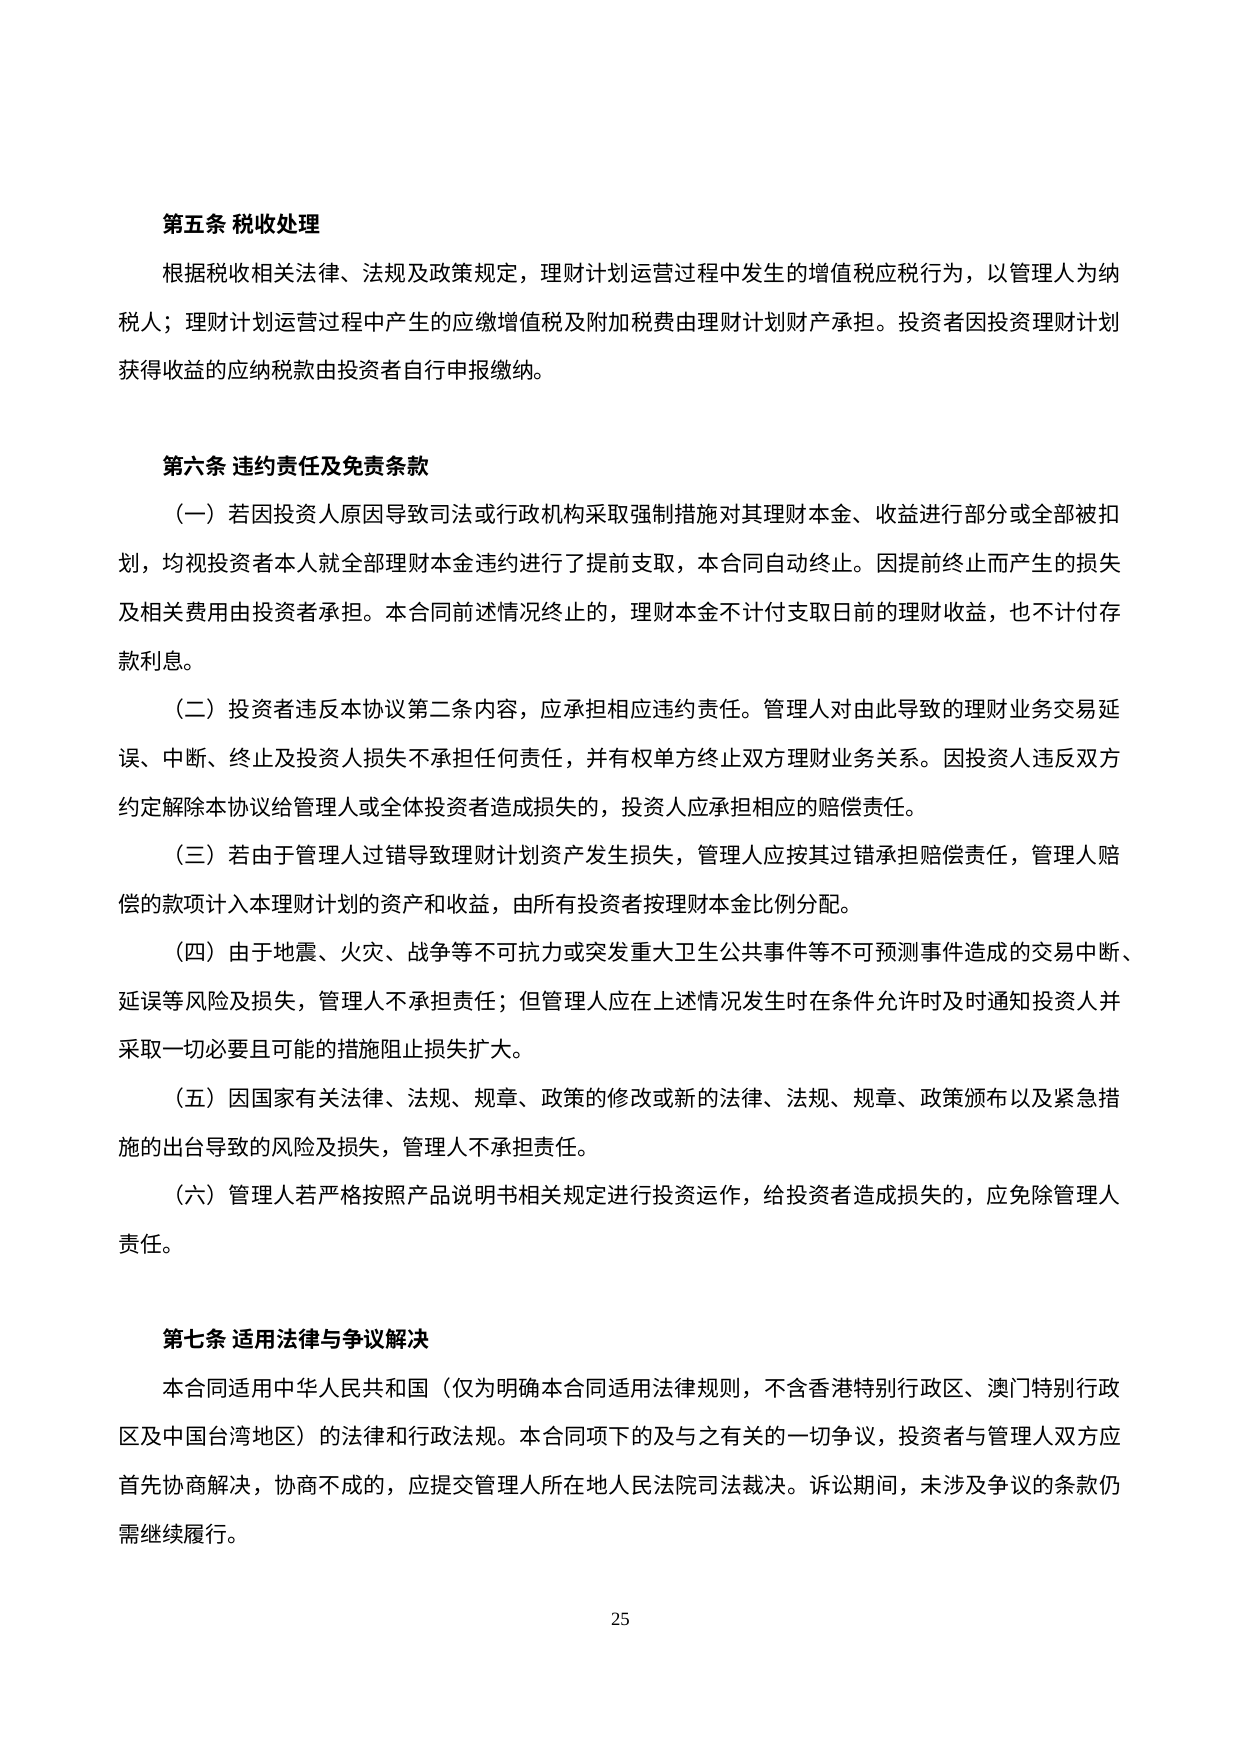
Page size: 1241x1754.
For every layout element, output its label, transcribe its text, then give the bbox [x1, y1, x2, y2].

text （四）由于地震、火灾、战争等不可抗力或突发重大卫生公共事件等不可预测事件造成的交易中断、延误等风险及损失，管理人不承担责任；但管理人应在上述情况发生时在条件允许时及时通知投资人并采取一切必要且可能的措施阻止损失扩大。 [118, 934, 1122, 1064]
text 第七条 适用法律与争议解决 [118, 1322, 1122, 1354]
text （五）因国家有关法律、法规、规章、政策的修改或新的法律、法规、规章、政策颁布以及紧急措施的出台导致的风险及损失，管理人不承担责任。 [118, 1080, 1122, 1162]
text 第五条 税收处理 [118, 207, 1122, 239]
text （一）若因投资人原因导致司法或行政机构采取强制措施对其理财本金、收益进行部分或全部被扣划，均视投资者本人就全部理财本金违约进行了提前支取，本合同自动终止。因提前终止而产生的损失及相关费用由投资者承担。本合同前述情况终止的，理财本金不计付支取日前的理财收益，也不计付存款利息。 [118, 497, 1122, 676]
text 第六条 违约责任及免责条款 [118, 449, 1122, 481]
text （六）管理人若严格按照产品说明书相关规定进行投资运作，给投资者造成损失的，应免除管理人责任。 [118, 1177, 1122, 1259]
text 本合同适用中华人民共和国（仅为明确本合同适用法律规则，不含香港特别行政区、澳门特别行政区及中国台湾地区）的法律和行政法规。本合同项下的及与之有关的一切争议，投资者与管理人双方应首先协商解决，协商不成的，应提交管理人所在地人民法院司法裁决。诉讼期间，未涉及争议的条款仍需继续履行。 [118, 1370, 1122, 1549]
text （二）投资者违反本协议第二条内容，应承担相应违约责任。管理人对由此导致的理财业务交易延误、中断、终止及投资人损失不承担任何责任，并有权单方终止双方理财业务关系。因投资人违反双方约定解除本协议给管理人或全体投资者造成损失的，投资人应承担相应的赔偿责任。 [118, 692, 1122, 822]
text 根据税收相关法律、法规及政策规定，理财计划运营过程中发生的增值税应税行为，以管理人为纳税人；理财计划运营过程中产生的应缴增值税及附加税费由理财计划财产承担。投资者因投资理财计划获得收益的应纳税款由投资者自行申报缴纳。 [118, 255, 1122, 385]
text （三）若由于管理人过错导致理财计划资产发生损失，管理人应按其过错承担赔偿责任，管理人赔偿的款项计入本理财计划的资产和收益，由所有投资者按理财本金比例分配。 [118, 837, 1122, 919]
